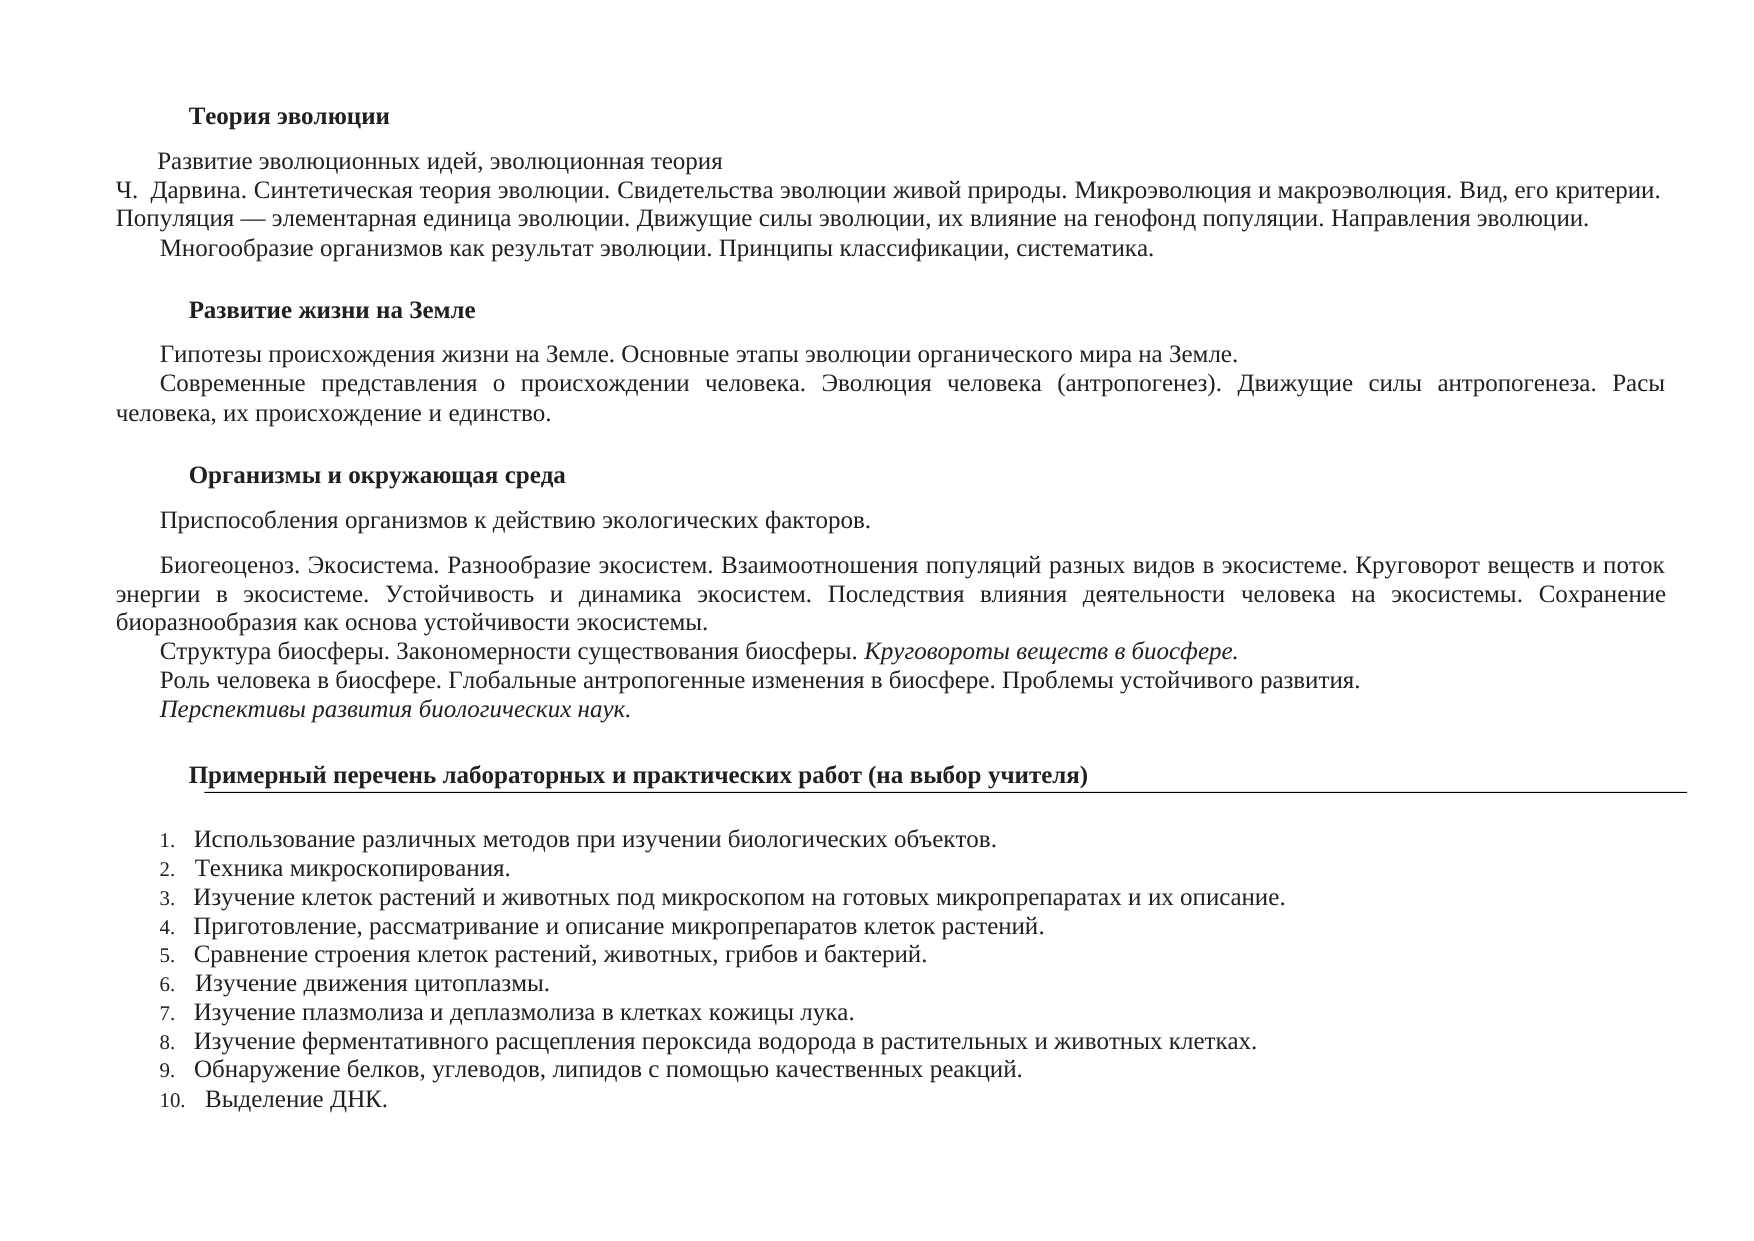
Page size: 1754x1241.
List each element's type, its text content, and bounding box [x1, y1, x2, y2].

subtitle Развитие жизни на Земле [188, 295, 1696, 323]
text Приспособления организмов к действию экологических факторов. [159, 505, 1696, 534]
list Изучение ферментативного расщепления пероксида водорода в растительных и животных клетках. [159, 1026, 1696, 1055]
subtitle Организмы и окружающая среда [188, 460, 1696, 489]
subtitle Примерный перечень лабораторных и практических работ (на выбор учителя) [188, 761, 1696, 789]
text Современные представления о происхождении человека. Эволюция человека (антропогенез). Движущие силы антропогенеза. Расы человека, их происхождение и единство. [116, 368, 1665, 427]
list Сравнение строения клеток растений, животных, грибов и бактерий. [159, 940, 1696, 969]
list Изучение движения цитоплазмы. [159, 969, 1696, 997]
text Биогеоценоз. Экосистема. Разнообразие экосистем. Взаимоотношения популяций разных видов в экосистеме. Круговорот веществ и поток энергии в экосистеме. Устойчивость и динамика экосистем. Последствия влияния деятельности человека на экосистемы. Сохранение биоразнообразия как основа устойчивости экосистемы. [116, 550, 1666, 636]
text Развитие эволюционных идей, эволюционная теория [157, 146, 1696, 175]
list Изучение клеток растений и животных под микроскопом на готовых микропрепаратах и их описание. [159, 882, 1696, 911]
list Приготовление, рассматривание и описание микропрепаратов клеток растений. [159, 911, 1696, 940]
list Изучение плазмолиза и деплазмолиза в клетках кожицы лука. [159, 998, 1696, 1026]
list Обнаружение белков, углеводов, липидов с помощью качественных реакций. [159, 1055, 1696, 1083]
text Роль человека в биосфере. Глобальные антропогенные изменения в биосфере. Проблемы устойчивого развития. [159, 665, 1696, 694]
list Использование различных методов при изучении биологических объектов. [159, 825, 1696, 853]
text Многообразие организмов как результат эволюции. Принципы классификации, систематика. [159, 233, 1696, 261]
text Ч. Дарвина. Синтетическая теория эволюции. Свидетельства эволюции живой природы. Микроэволюция и макроэволюция. Вид, его критерии. Популяция — элементарная единица эволюции. Движущие силы эволюции, их влияние на генофонд популяции. Направления эволюции. [116, 176, 1696, 232]
subtitle Теория эволюции [188, 101, 1696, 130]
list Техника микроскопирования. [159, 853, 1696, 882]
text Гипотезы происхождения жизни на Земле. Основные этапы эволюции органического мира на Земле. [159, 340, 1696, 368]
text Перспективы развития биологических наук. [159, 694, 1696, 723]
text Структура биосферы. Закономерности существования биосферы. Круговороты веществ в биосфере. [159, 636, 1696, 665]
list Выделение ДНК. [159, 1084, 1696, 1112]
